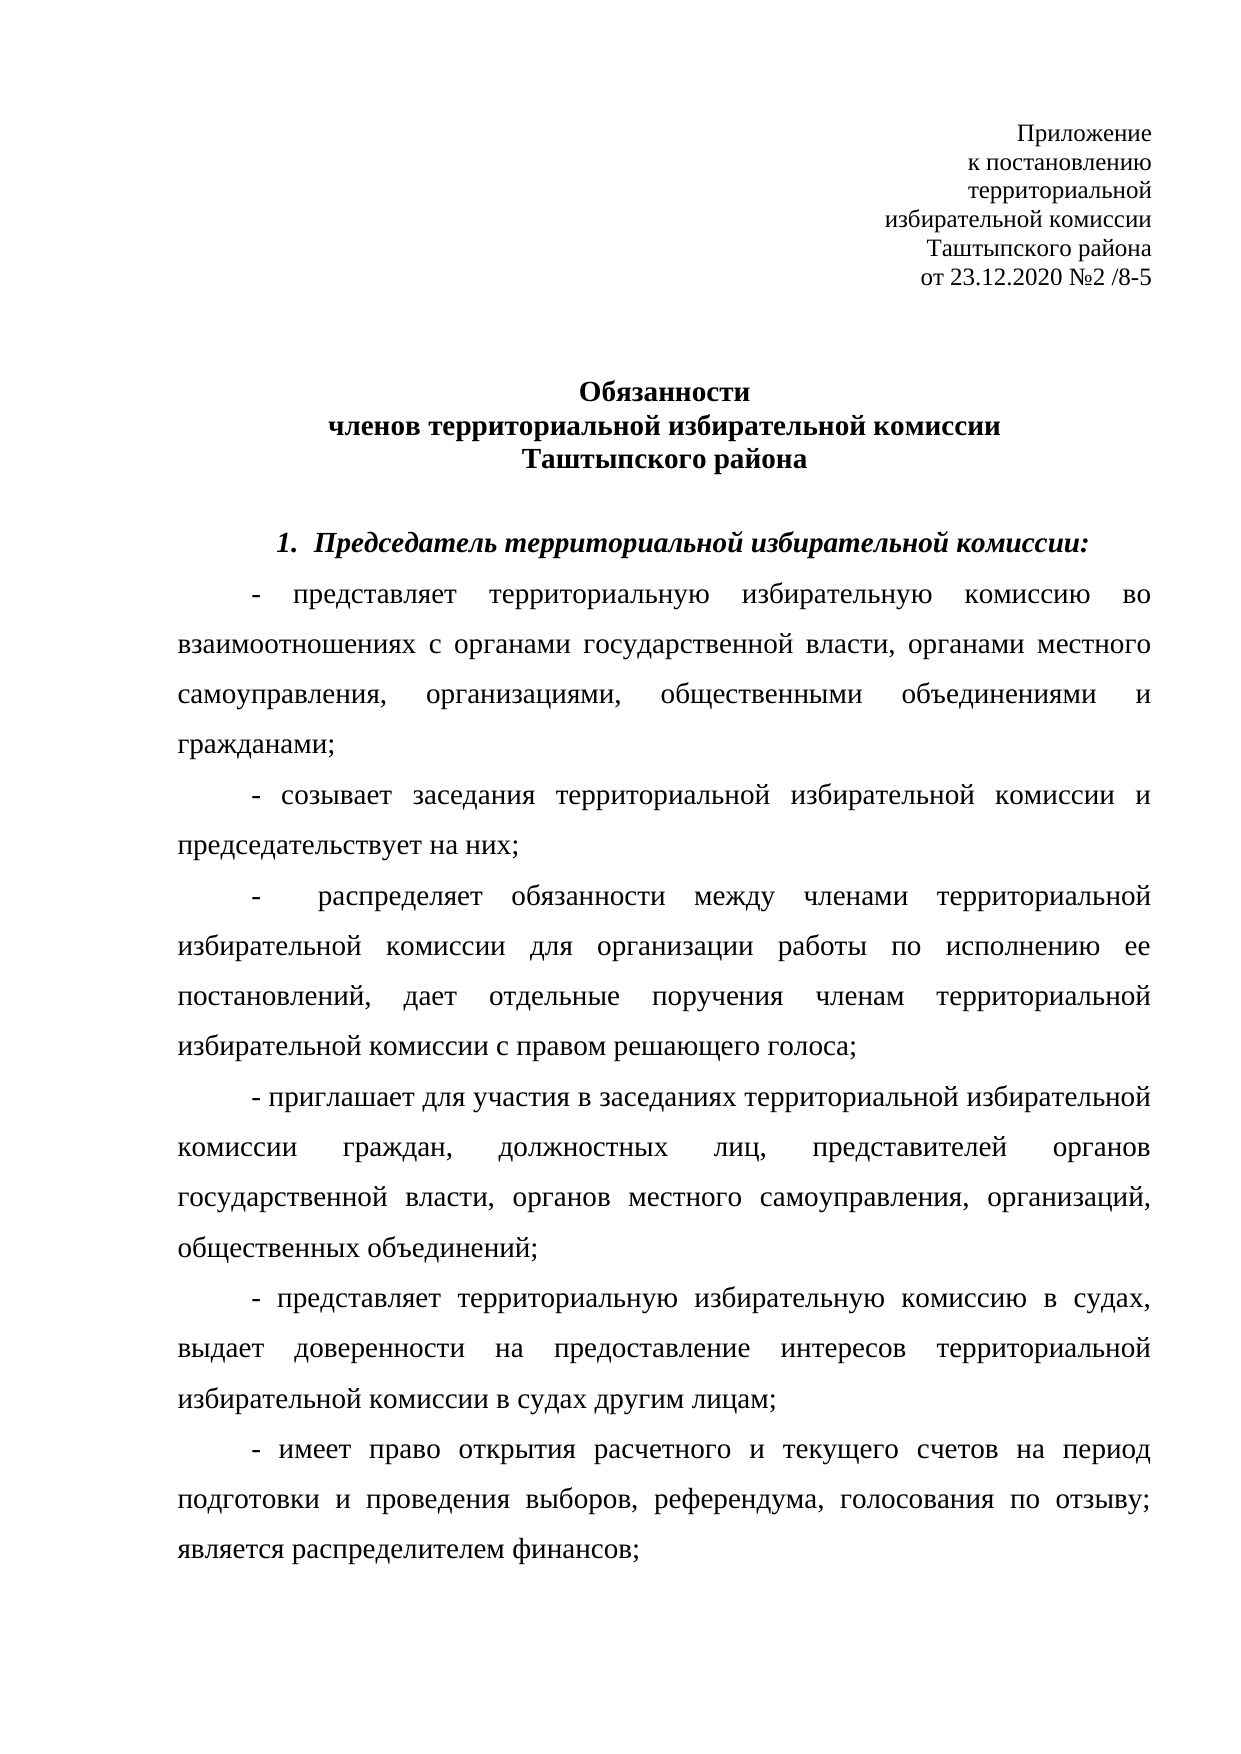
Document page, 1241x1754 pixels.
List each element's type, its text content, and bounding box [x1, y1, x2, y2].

text к постановлению территориальной избирательной комиссии [841, 147, 1152, 233]
text Обязанности [177, 374, 1152, 408]
text от 23.12.2020 №2 /8-5 [841, 262, 1152, 291]
text - приглашает для участия в заседаниях территориальной избирательной комиссии граждан, должностных лиц, представителей органов государственной власти, органов местного самоуправления, организаций, общественных объединений; [177, 1079, 1152, 1263]
text - имеет право открытия расчетного и текущего счетов на период подготовки и проведения выборов, референдума, голосования по отзыву; является распределителем финансов; [177, 1431, 1152, 1565]
text членов территориальной избирательной комиссии [177, 408, 1152, 442]
text - распределяет обязанности между членами территориальной избирательной комиссии для организации работы по исполнению ее постановлений, дает отдельные поручения членам территориальной избирательной комиссии с правом решающего голоса; [177, 878, 1152, 1062]
text Приложение [841, 118, 1152, 147]
text - созывает заседания территориальной избирательной комиссии и председательствует на них; [177, 777, 1152, 861]
text Таштыпского района [841, 233, 1152, 262]
text - представляет территориальную избирательную комиссию в судах, выдает доверенности на предоставление интересов территориальной избирательной комиссии в судах другим лицам; [177, 1280, 1152, 1414]
text Таштыпского района [177, 442, 1152, 475]
list Председатель территориальной избирательной комиссии: [215, 525, 1152, 559]
text - представляет территориальную избирательную комиссию во взаимоотношениях с органами государственной власти, органами местного самоуправления, организациями, общественными объединениями и гражданами; [177, 576, 1152, 760]
